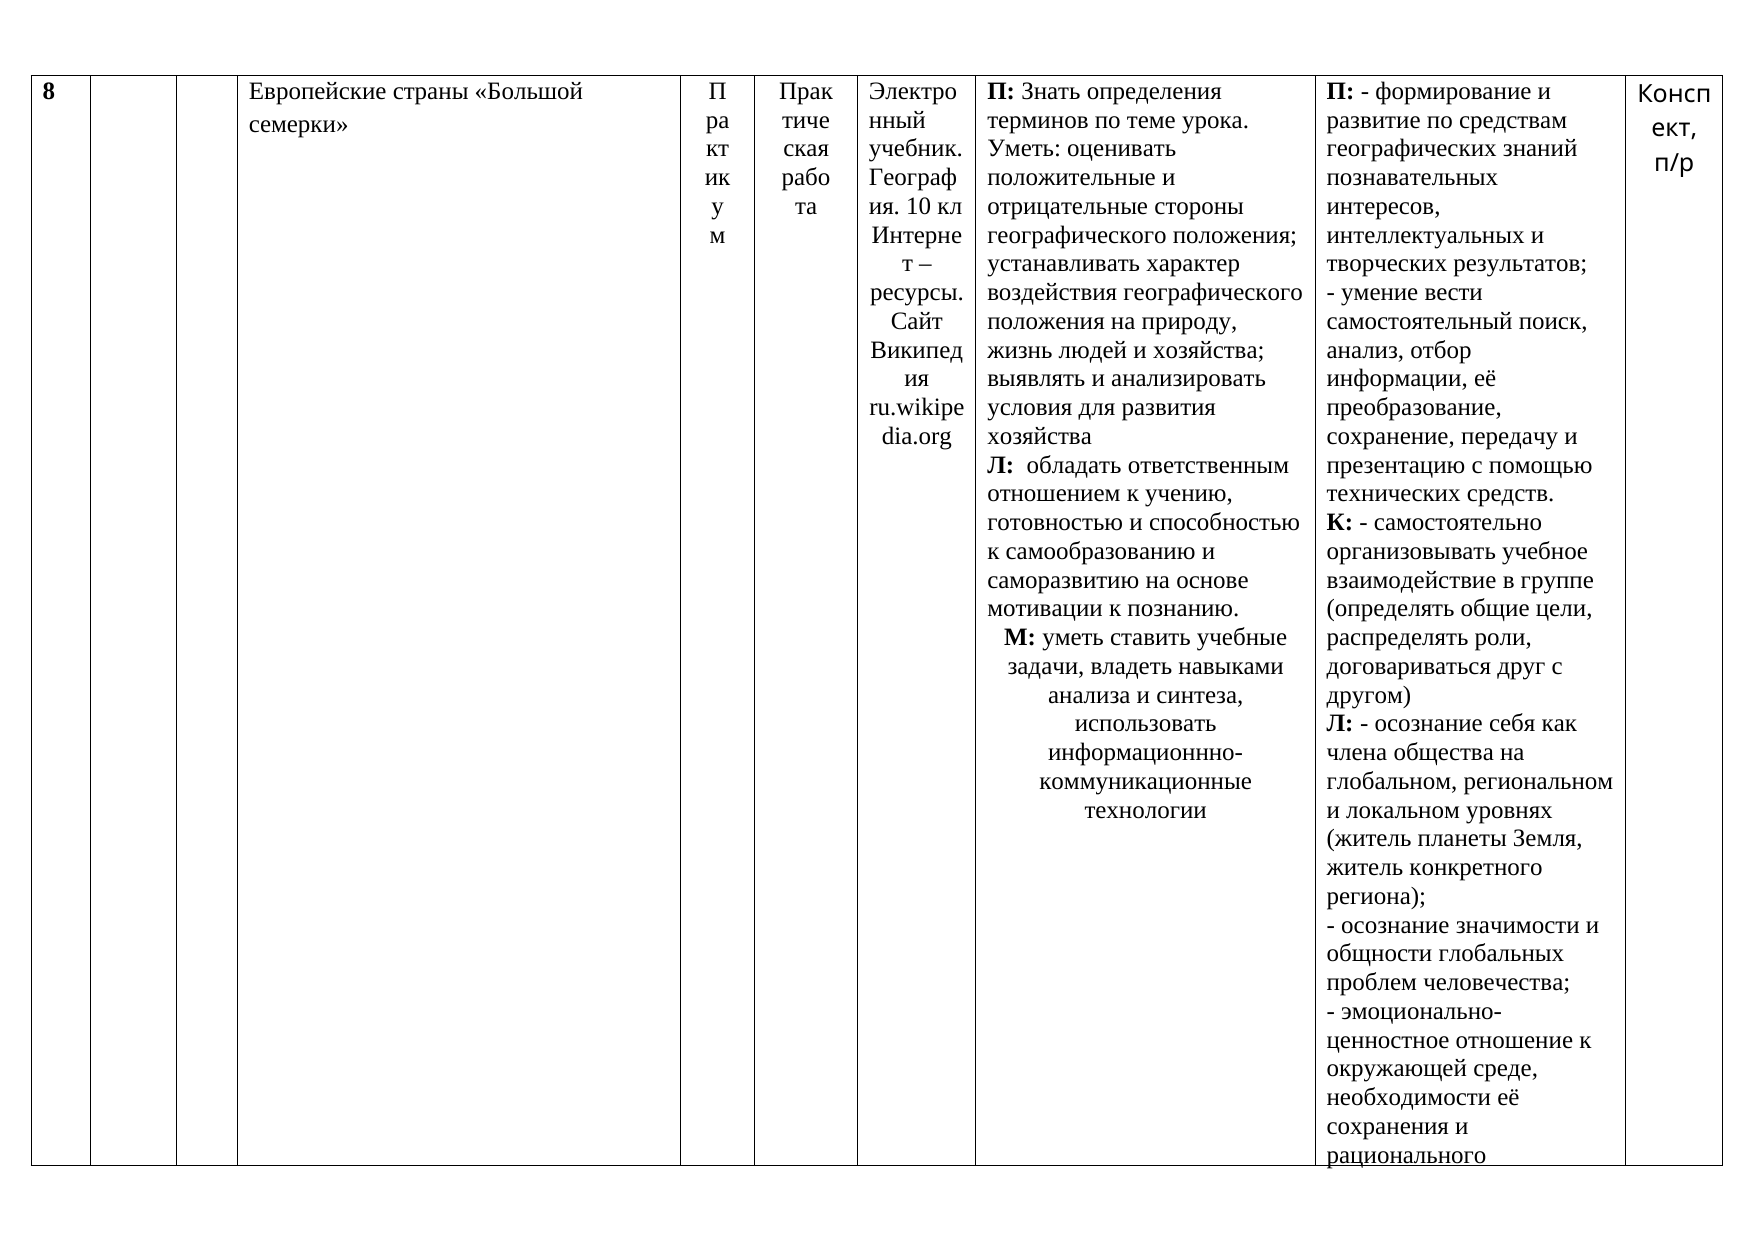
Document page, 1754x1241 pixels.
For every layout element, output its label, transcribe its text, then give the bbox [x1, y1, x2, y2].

table_cell [177, 76, 237, 1165]
table_cell Практическая работа [755, 76, 857, 1165]
table_cell Электронный учебник. География. 10 кл Интернет – ресурсы. Сайт Википедия ru.wikipedia.org [858, 76, 975, 1165]
table_cell [91, 76, 176, 1165]
table_cell Конспект, п/р [1626, 76, 1722, 1165]
table_cell Практикум [681, 76, 754, 1165]
table_cell Европейские страны «Большой семерки» [238, 76, 680, 1165]
table_cell 8 [32, 76, 90, 1165]
